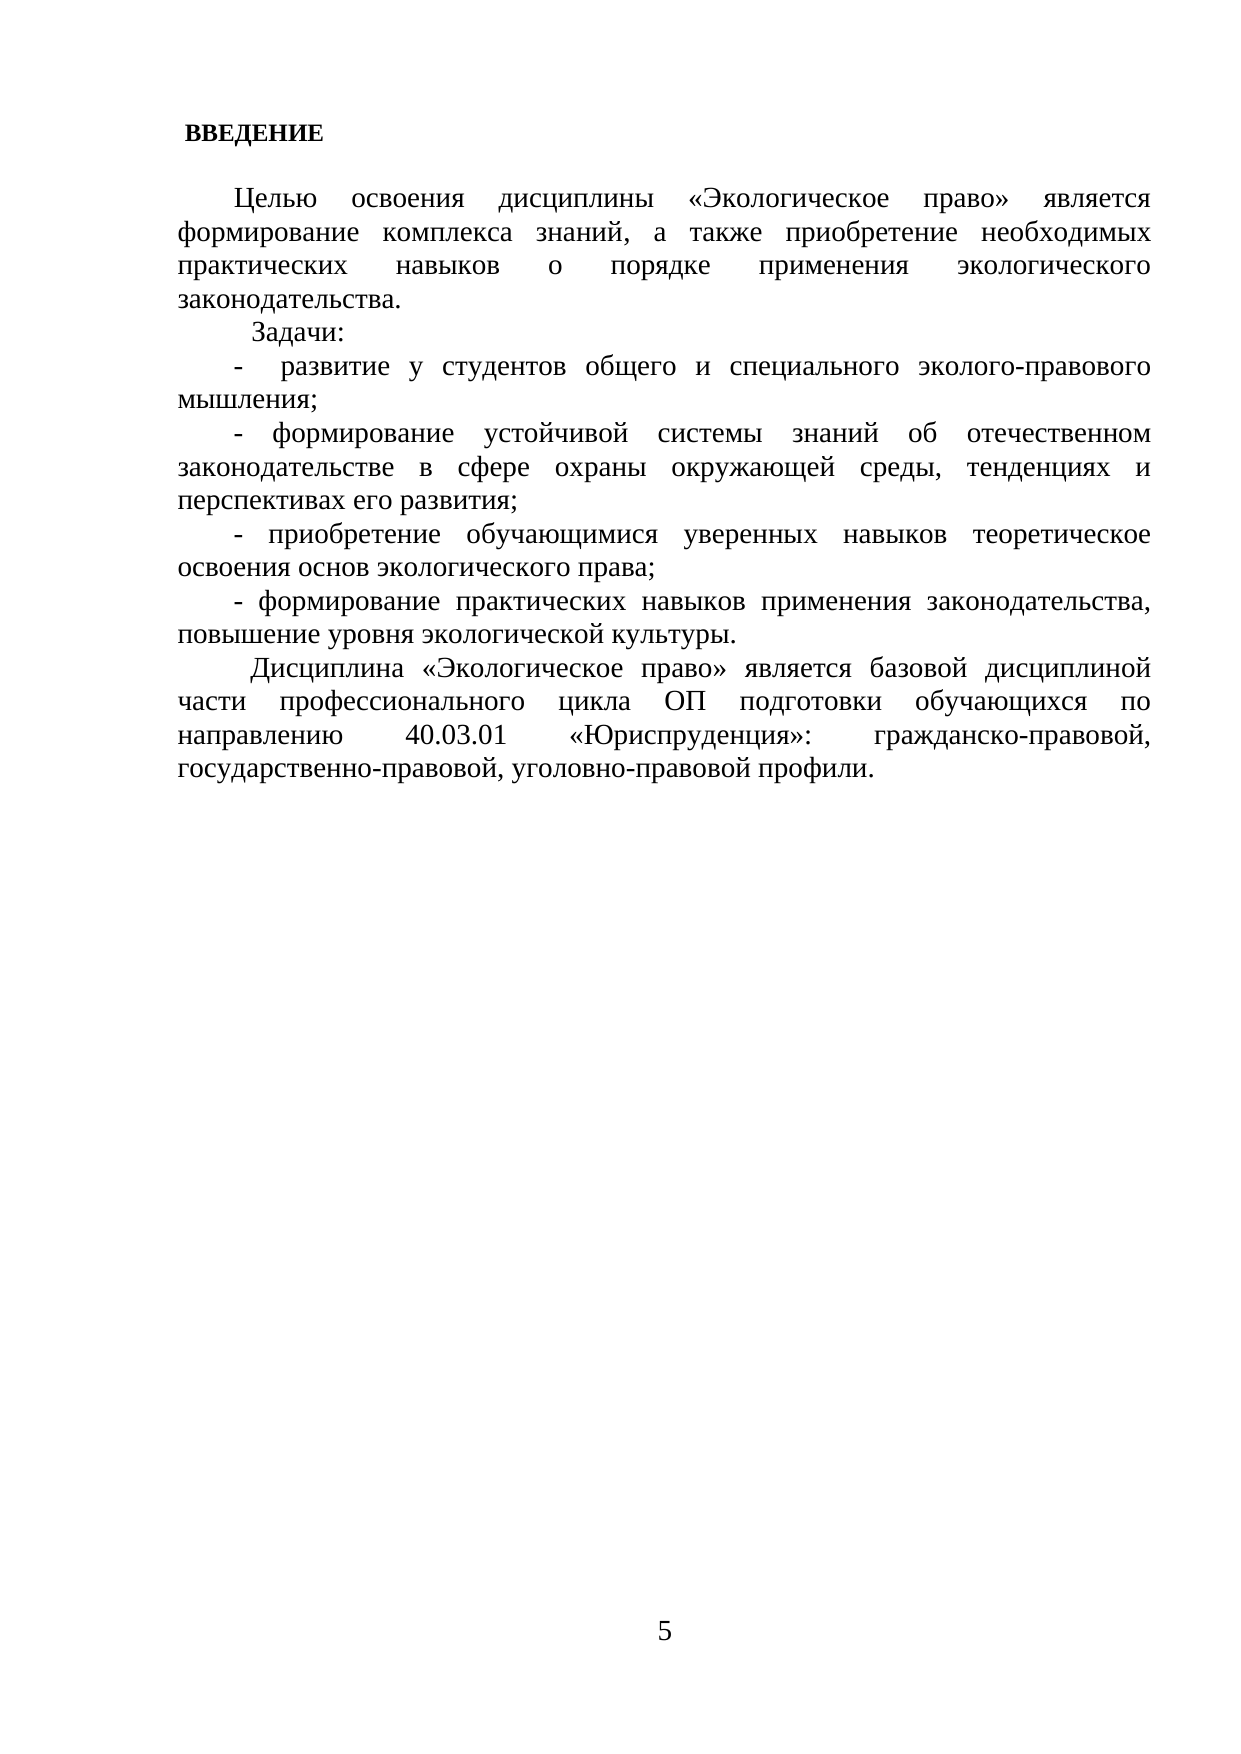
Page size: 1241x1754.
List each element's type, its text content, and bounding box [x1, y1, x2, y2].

text - формирование устойчивой системы знаний об отечественном законодательстве в сфере охраны окружающей среды, тенденциях и перспективах его развития; [177, 415, 1152, 516]
text - развитие у студентов общего и специального эколого-правового мышления; [177, 348, 1152, 415]
text ВВЕДЕНИЕ [177, 118, 1152, 147]
text - формирование практических навыков применения законодательства, повышение уровня экологической культуры. [177, 583, 1152, 650]
text Задачи: [177, 314, 1152, 348]
text Дисциплина «Экологическое право» является базовой дисциплиной части профессионального цикла ОП подготовки обучающихся по направлению 40.03.01 «Юриспруденция»: гражданско-правовой, государственно-правовой, уголовно-правовой профили. [177, 650, 1152, 784]
text Целью освоения дисциплины «Экологическое право» является формирование комплекса знаний, а также приобретение необходимых практических навыков о порядке применения экологического законодательства. [177, 180, 1152, 314]
text - приобретение обучающимися уверенных навыков теоретическое освоения основ экологического права; [177, 516, 1152, 583]
